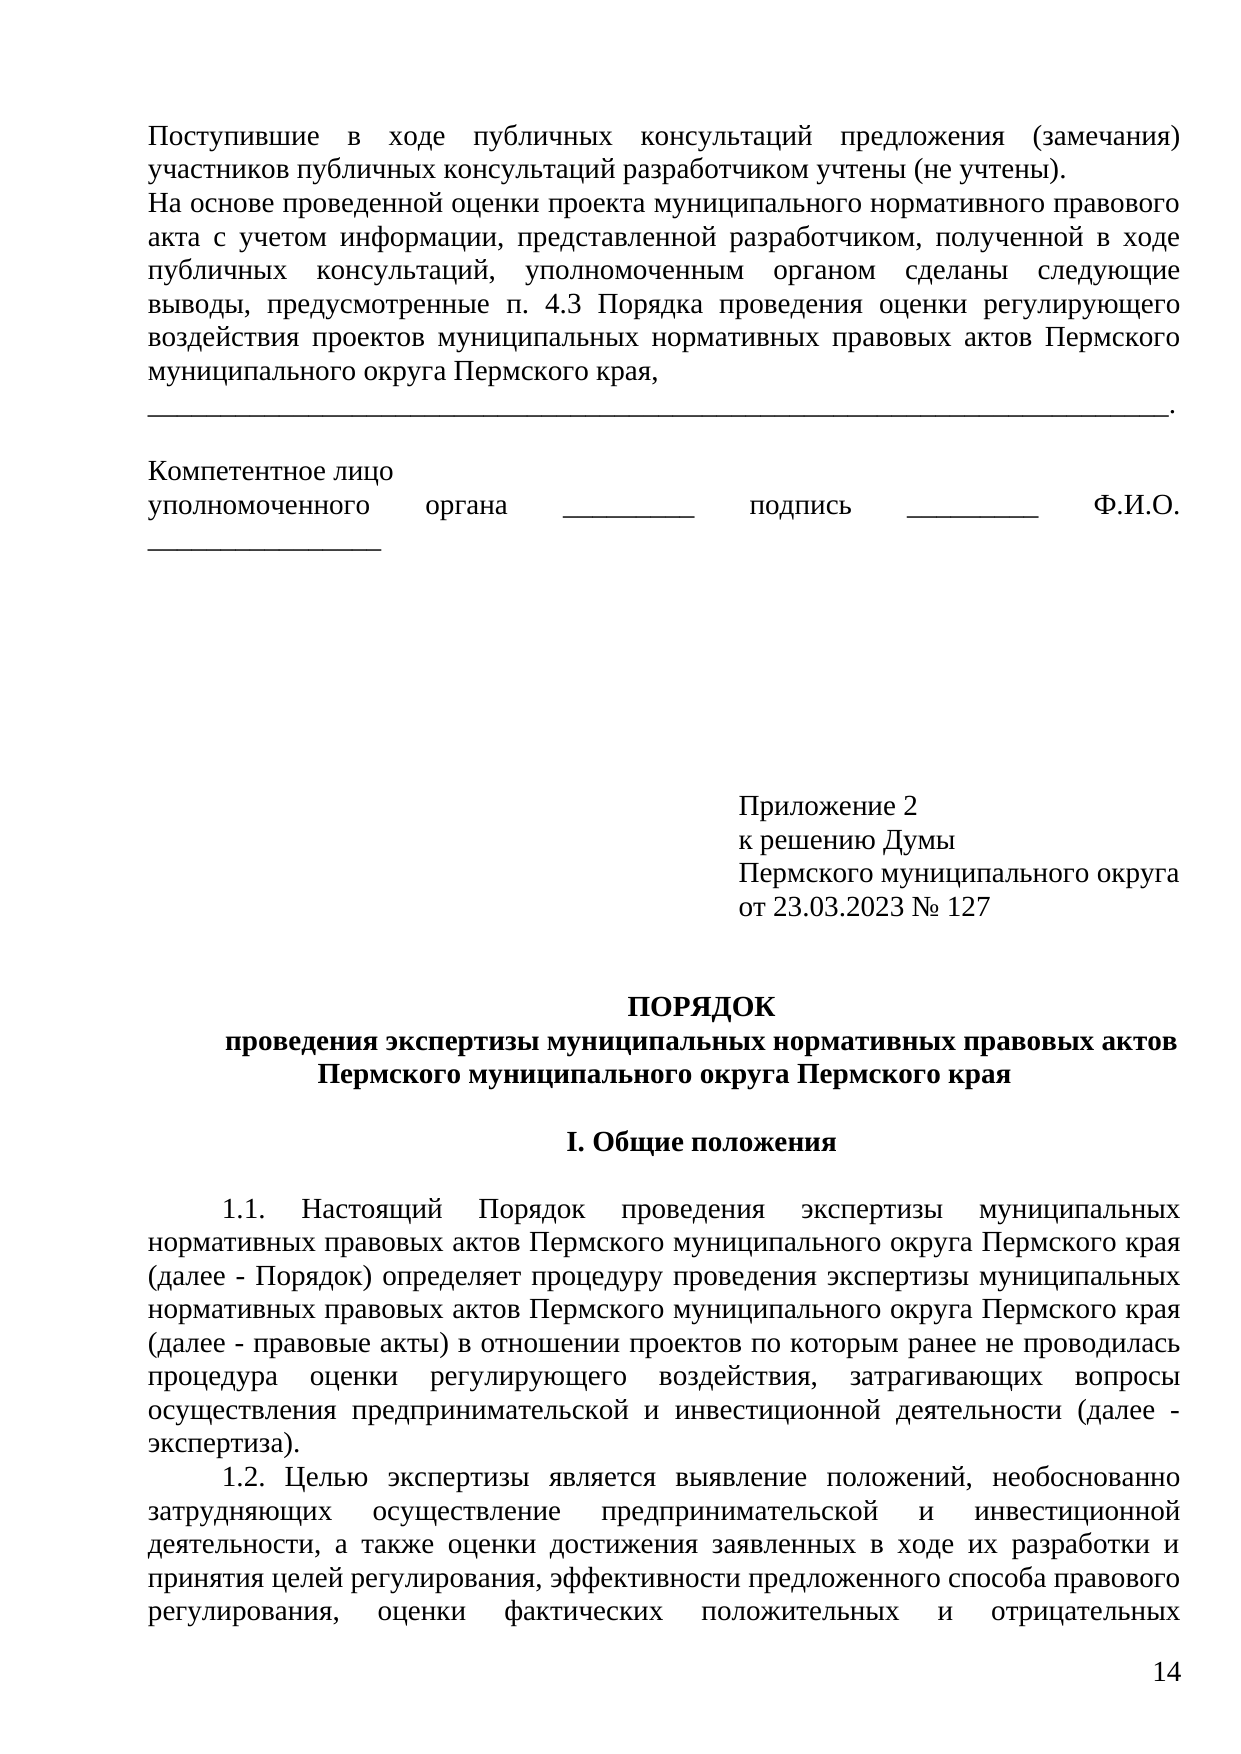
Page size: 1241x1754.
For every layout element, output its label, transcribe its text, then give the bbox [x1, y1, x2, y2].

text Поступившие в ходе публичных консультаций предложения (замечания) участников публичных консультаций разработчиком учтены (не учтены). [148, 118, 1181, 185]
text 1.1. Настоящий Порядок проведения экспертизы муниципальных нормативных правовых актов Пермского муниципального округа Пермского края (далее - Порядок) определяет процедуру проведения экспертизы муниципальных нормативных правовых актов Пермского муниципального округа Пермского края (далее - правовые акты) в отношении проектов по которым ранее не проводилась процедура оценки регулирующего воздействия, затрагивающих вопросы осуществления предпринимательской и инвестиционной деятельности (далее - экспертиза). [148, 1191, 1181, 1459]
text I. Общие положения [148, 1124, 1181, 1157]
text На основе проведенной оценки проекта муниципального нормативного правового акта с учетом информации, представленной разработчиком, полученной в ходе публичных консультаций, уполномоченным органом сделаны следующие выводы, предусмотренные п. 4.3 Порядка проведения оценки регулирующего воздействия проектов муниципальных нормативных правовых актов Пермского муниципального округа Пермского края, [148, 185, 1181, 386]
text к решению Думы [738, 822, 1181, 855]
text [148, 1459, 1181, 1627]
text Пермского муниципального округа [738, 855, 1181, 889]
text проведения экспертизы муниципальных нормативных правовых актов Пермского муниципального округа Пермского края [148, 1023, 1181, 1090]
text от 23.03.2023 № 127 [738, 889, 1181, 922]
text Приложение 2 [738, 788, 1181, 822]
text Компетентное лицо [148, 453, 1181, 487]
text уполномоченного органа _________ подпись _________ Ф.И.О. ________________ [148, 487, 1181, 554]
text ПОРЯДОК [148, 989, 1181, 1023]
text ______________________________________________________________________. [148, 386, 1181, 420]
